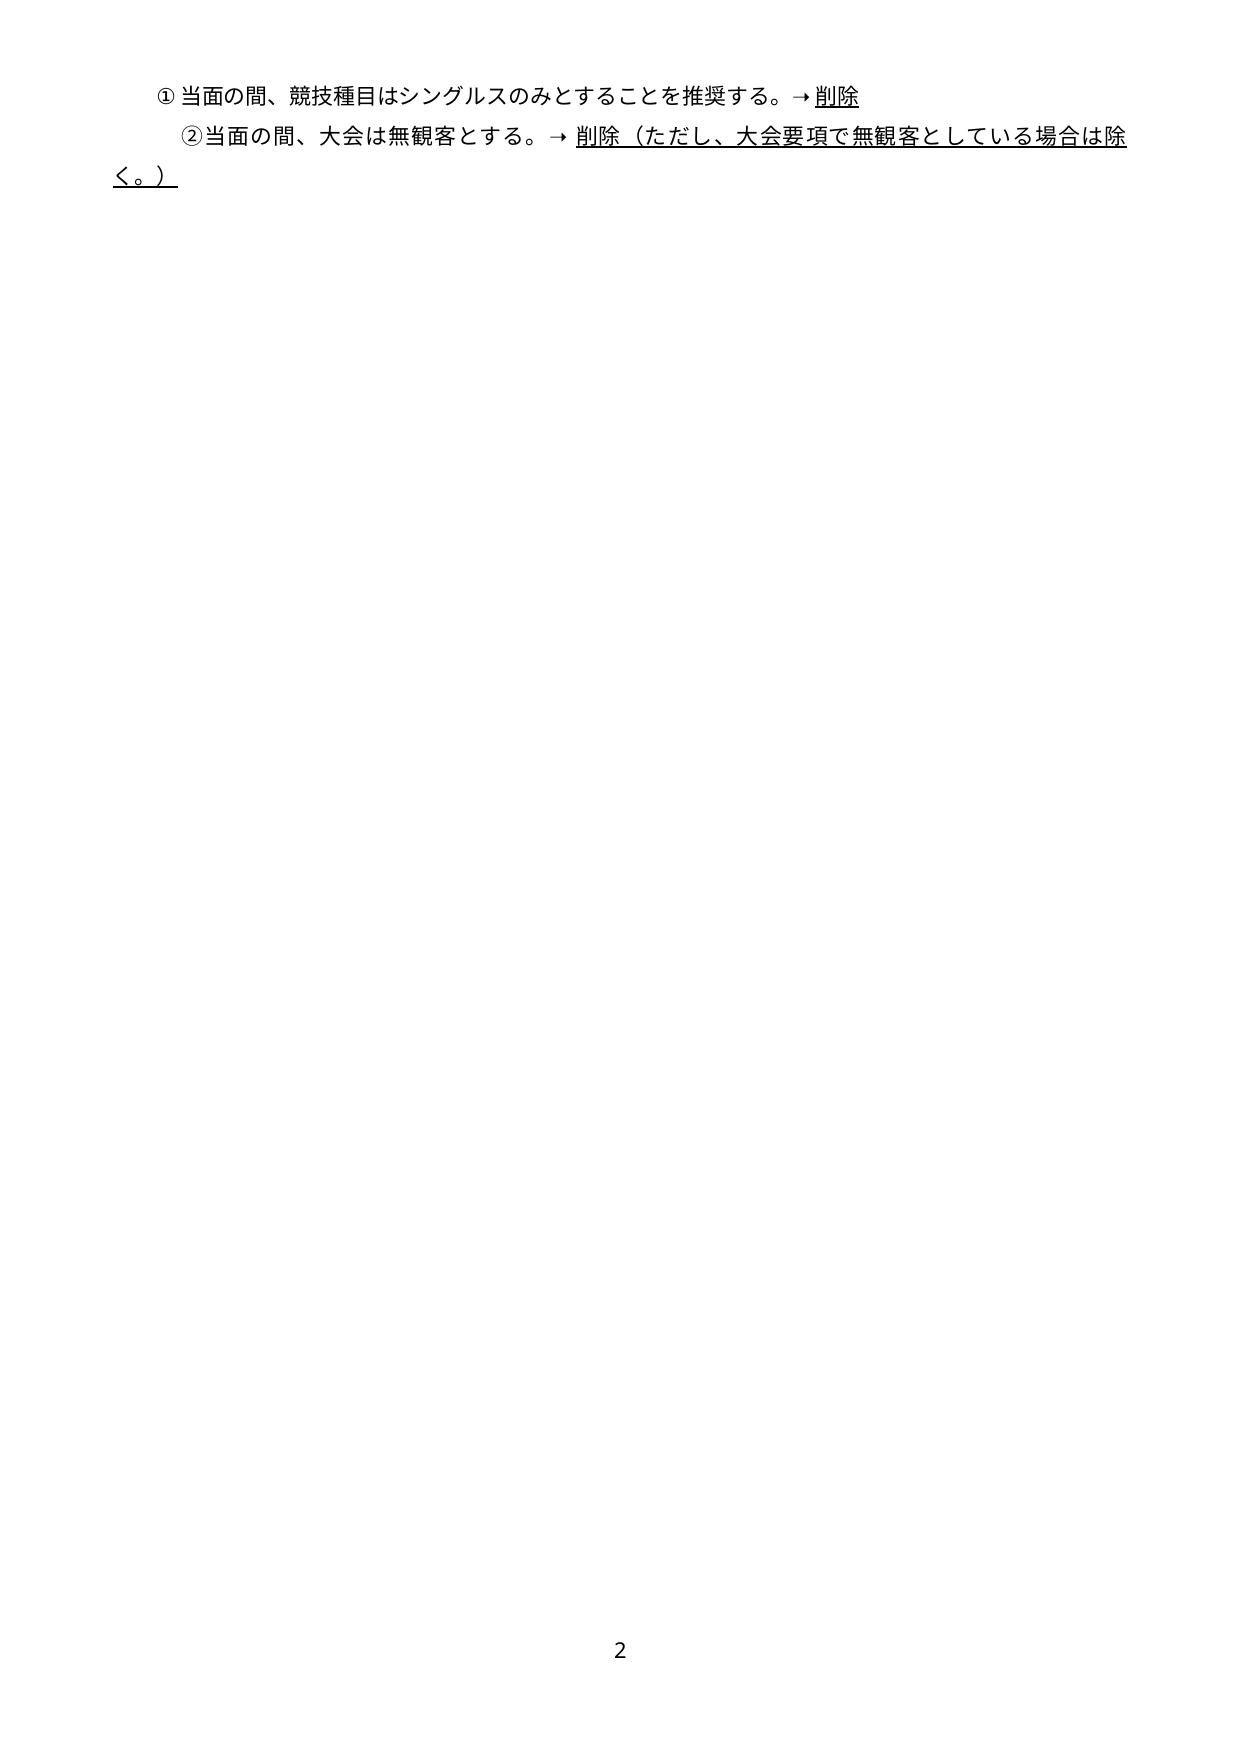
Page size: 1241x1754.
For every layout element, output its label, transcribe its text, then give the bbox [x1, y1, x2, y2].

text ①当面の間、競技種目はシングルスのみとすることを推奨する。➝ 削除 [112, 75, 1128, 115]
text ②当面の間、大会は無観客とする。➝ 削除（ただし、大会要項で無観客としている場合は除く。） [112, 115, 1128, 195]
